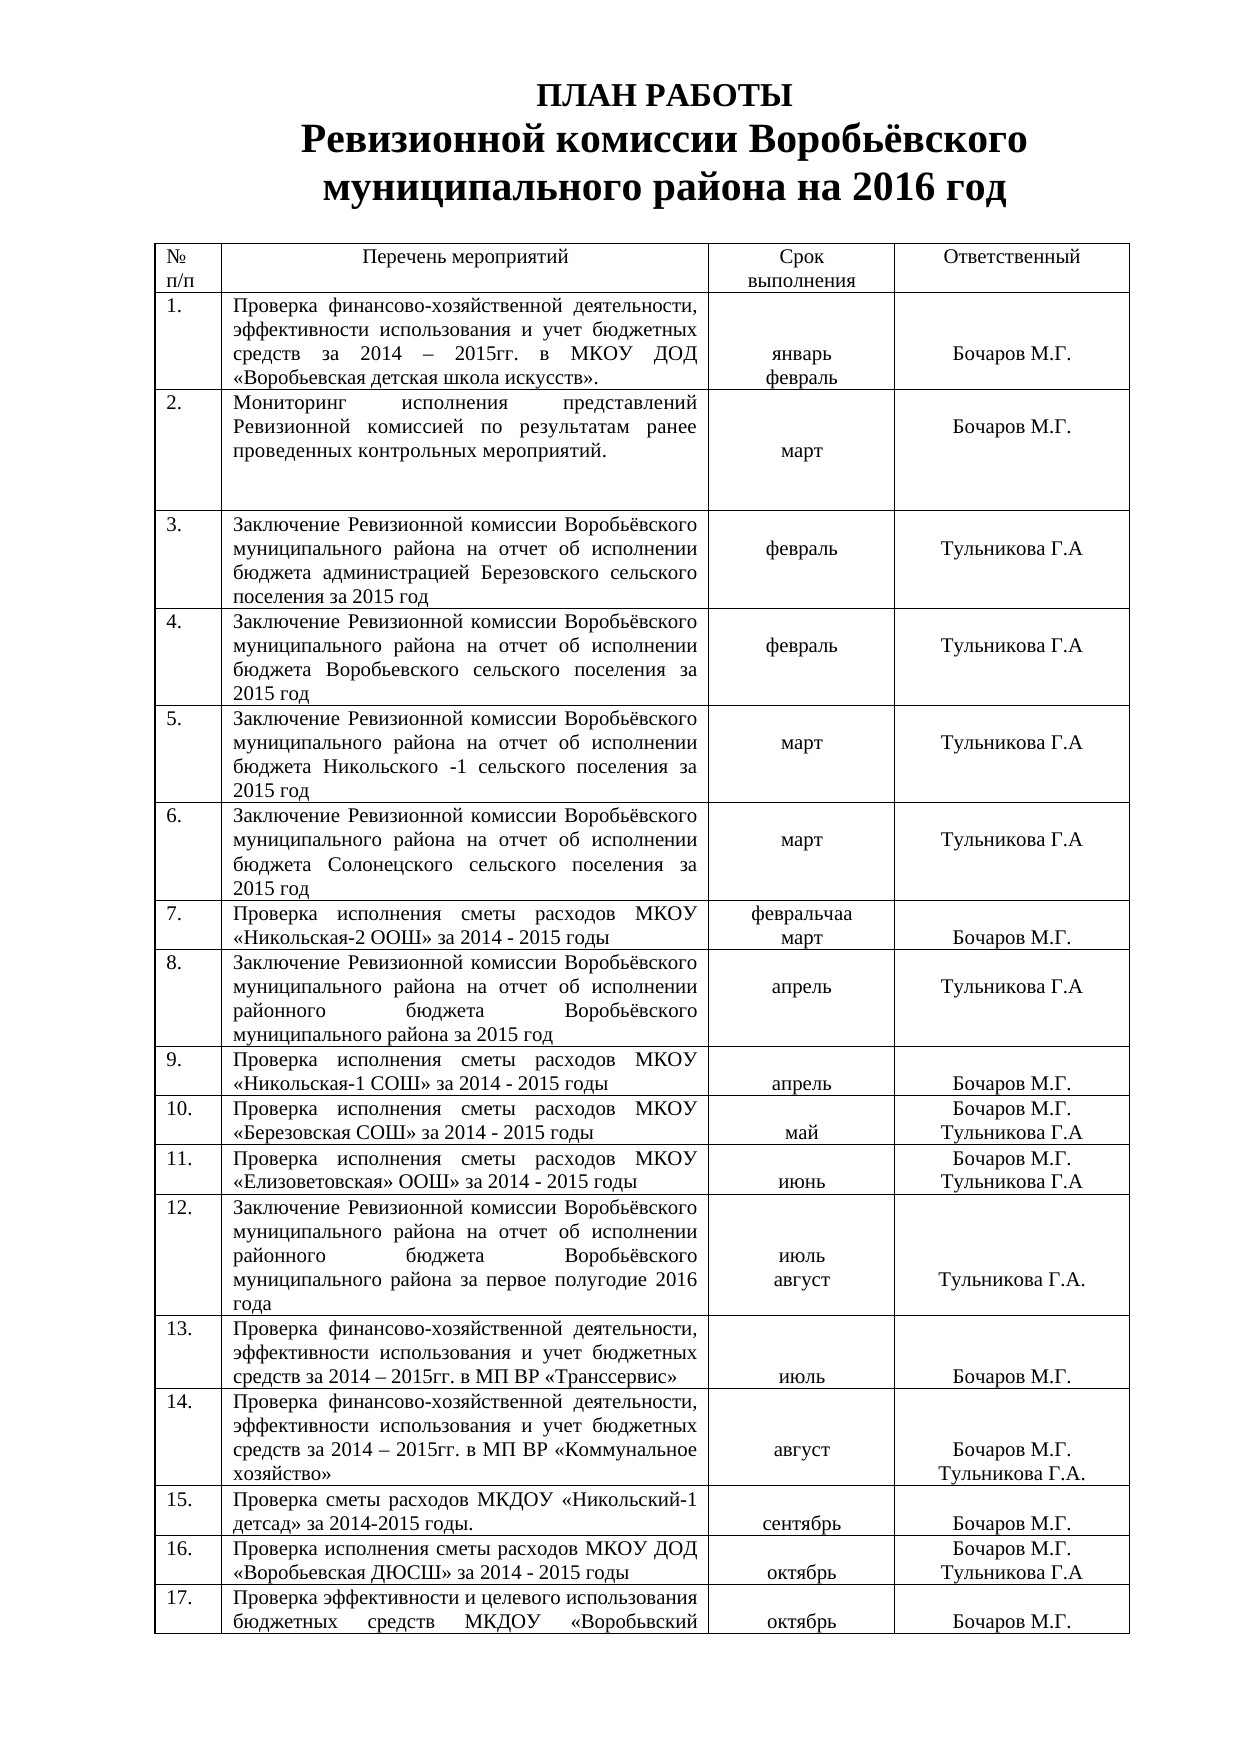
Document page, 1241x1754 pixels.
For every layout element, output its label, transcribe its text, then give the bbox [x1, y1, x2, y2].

table_cell октябрь ноябрь [709, 1585, 894, 1633]
table_cell 1. [156, 293, 221, 389]
table_cell июль август [709, 1195, 894, 1315]
table_cell Проверка финансово-хозяйственной деятельности, эффективности использования и учет бюджетных средств за 2014 – 2015гг. в МП ВР «Коммунальное хозяйство» [222, 1389, 708, 1485]
table_cell март [709, 803, 894, 899]
table_cell Заключение Ревизионной комиссии Воробьёвского муниципального района на отчет об исполнении бюджета Никольского -1 сельского поселения за 2015 год [222, 706, 708, 802]
table_cell Проверка исполнения сметы расходов МКОУ «Никольская-1 СОШ» за 2014 - 2015 годы [222, 1047, 708, 1095]
table_cell март [709, 390, 894, 510]
table_cell Бочаров М.Г. [895, 390, 1129, 510]
table_cell 5. [156, 706, 221, 802]
table_cell октябрь [709, 1536, 894, 1584]
table_cell Заключение Ревизионной комиссии Воробьёвского муниципального района на отчет об исполнении районного бюджета Воробьёвского муниципального района за первое полугодие 2016 года [222, 1195, 708, 1315]
table_cell Тульникова Г.А [895, 706, 1129, 802]
table_cell май [709, 1096, 894, 1144]
table_cell Проверка исполнения сметы расходов МКОУ «Елизоветовская» ООШ» за 2014 - 2015 годы [222, 1145, 708, 1193]
table_cell 4. [156, 609, 221, 705]
table_cell 14. [156, 1389, 221, 1485]
table_cell Проверка исполнения сметы расходов МКОУ ДОД «Воробьевская ДЮСШ» за 2014 - 2015 годы [222, 1536, 708, 1584]
table_cell 17. [156, 1585, 221, 1633]
table_cell Бочаров М.Г. [895, 901, 1129, 949]
table_cell Проверка исполнения сметы расходов МКОУ «Никольская-2 ООШ» за 2014 - 2015 годы [222, 901, 708, 949]
table_cell 15. [156, 1486, 221, 1534]
table_cell 9. [156, 1047, 221, 1095]
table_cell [895, 1585, 1129, 1633]
table_cell апрель [709, 950, 894, 1046]
table_cell Бочаров М.Г. [895, 1047, 1129, 1095]
table_cell апрель [709, 1047, 894, 1095]
table_cell Бочаров М.Г. Тульникова Г.А [895, 1096, 1129, 1144]
table_cell Тульникова Г.А [895, 609, 1129, 705]
table_cell Заключение Ревизионной комиссии Воробьёвского муниципального района на отчет об исполнении бюджета администрацией Березовского сельского поселения за 2015 год [222, 511, 708, 608]
table_cell 10. [156, 1096, 221, 1144]
table_cell январь февраль [709, 293, 894, 389]
table_cell Проверка финансово-хозяйственной деятельности, эффективности использования и учет бюджетных средств за 2014 – 2015гг. в МКОУ ДОД «Воробьевская детская школа искусств». [222, 293, 708, 389]
text ПЛАН РАБОТЫ [177, 75, 1152, 113]
table_cell 2. [156, 390, 221, 510]
table_cell июль [709, 1316, 894, 1388]
text Ревизионной комиссии Воробьёвского муниципального района на 2016 год [177, 113, 1152, 209]
table_cell 16. [156, 1536, 221, 1584]
table_cell Бочаров М.Г. Тульникова Г.А [895, 1145, 1129, 1193]
table_cell Заключение Ревизионной комиссии Воробьёвского муниципального района на отчет об исполнении районного бюджета Воробьёвского муниципального района за 2015 год [222, 950, 708, 1046]
table_cell Тульникова Г.А [895, 511, 1129, 608]
table_cell Проверка исполнения сметы расходов МКОУ «Березовская СОШ» за 2014 - 2015 годы [222, 1096, 708, 1144]
table_cell март [709, 706, 894, 802]
table_header Срок выполнения [709, 244, 894, 292]
table_cell Бочаров М.Г. [895, 1486, 1129, 1534]
table_cell Бочаров М.Г. [895, 293, 1129, 389]
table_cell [222, 1585, 708, 1633]
table_cell 6. [156, 803, 221, 899]
table_cell 8. [156, 950, 221, 1046]
table_cell 11. [156, 1145, 221, 1193]
table_cell 12. [156, 1195, 221, 1315]
table_header Ответственный [895, 244, 1129, 292]
table_cell Проверка сметы расходов МКДОУ «Никольский-1 детсад» за 2014-2015 годы. [222, 1486, 708, 1534]
table_cell Бочаров М.Г. Тульникова Г.А [895, 1536, 1129, 1584]
table_cell Тульникова Г.А [895, 803, 1129, 899]
table_cell февраль [709, 511, 894, 608]
table_cell июнь [709, 1145, 894, 1193]
table_cell Бочаров М.Г. [895, 1316, 1129, 1388]
table_cell Проверка финансово-хозяйственной деятельности, эффективности использования и учет бюджетных средств за 2014 – 2015гг. в МП ВР «Транссервис» [222, 1316, 708, 1388]
table_cell Тульникова Г.А. [895, 1195, 1129, 1315]
table_cell 3. [156, 511, 221, 608]
table_cell 13. [156, 1316, 221, 1388]
table_cell Бочаров М.Г. Тульникова Г.А. [895, 1389, 1129, 1485]
table_cell Тульникова Г.А [895, 950, 1129, 1046]
table_cell февраль [709, 609, 894, 705]
table_cell Заключение Ревизионной комиссии Воробьёвского муниципального района на отчет об исполнении бюджета Воробьевского сельского поселения за 2015 год [222, 609, 708, 705]
table_cell сентябрь [709, 1486, 894, 1534]
table_cell Заключение Ревизионной комиссии Воробьёвского муниципального района на отчет об исполнении бюджета Солонецского сельского поселения за 2015 год [222, 803, 708, 899]
table_cell август [709, 1389, 894, 1485]
table_header № п/п [156, 244, 221, 292]
table_cell 7. [156, 901, 221, 949]
table_cell Мониторинг исполнения представлений Ревизионной комиссией по результатам ранее проведенных контрольных мероприятий. [222, 390, 708, 510]
table_header Перечень мероприятий [222, 244, 708, 292]
table_cell февральчаа март [709, 901, 894, 949]
